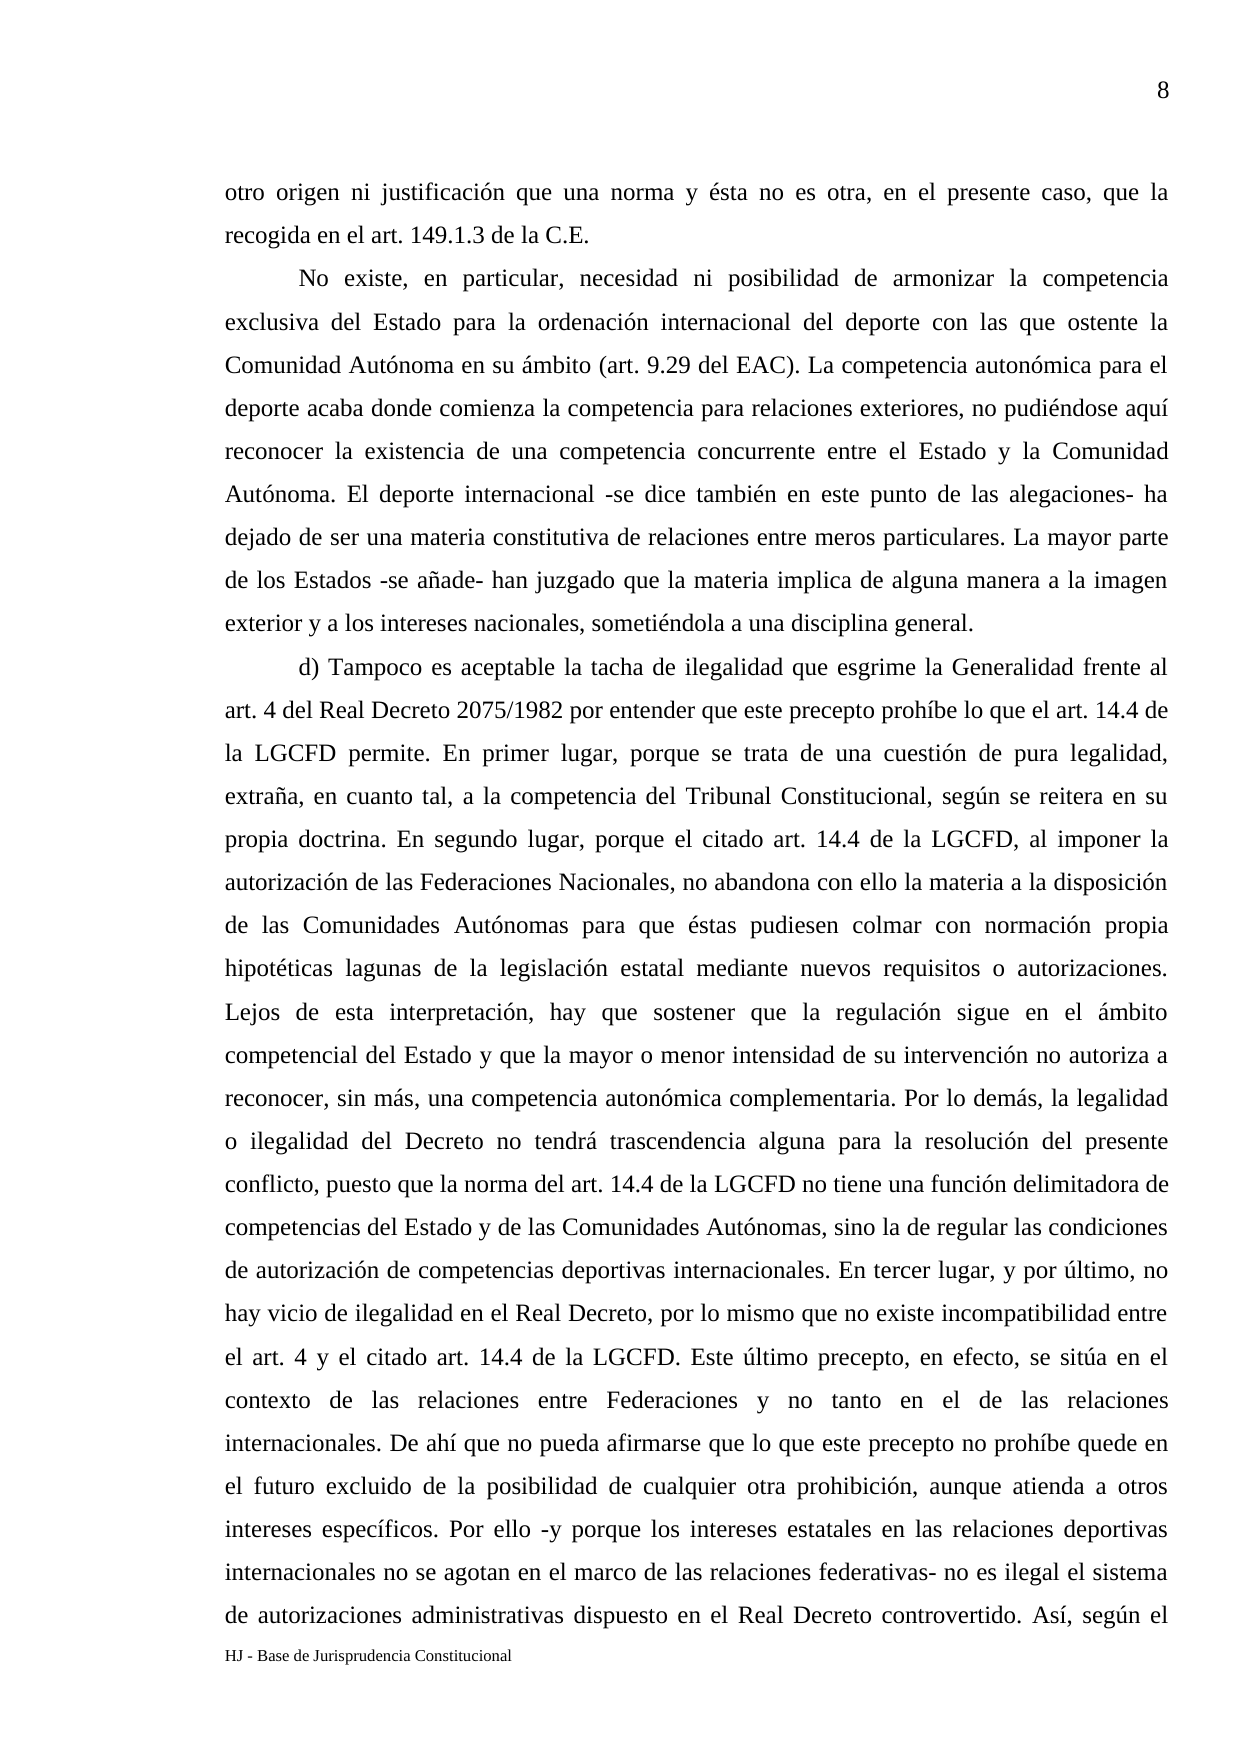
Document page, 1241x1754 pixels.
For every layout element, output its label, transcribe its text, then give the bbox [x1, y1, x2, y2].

text No existe, en particular, necesidad ni posibilidad de armonizar la competencia exclusiva del Estado para la ordenación internacional del deporte con las que ostente la Comunidad Autónoma en su ámbito (art. 9.29 del EAC). La competencia autonómica para el deporte acaba donde comienza la competencia para relaciones exteriores, no pudiéndose aquí reconocer la existencia de una competencia concurrente entre el Estado y la Comunidad Autónoma. El deporte internacional -se dice también en este punto de las alegaciones- ha dejado de ser una materia constitutiva de relaciones entre meros particulares. La mayor parte de los Estados -se añade- han juzgado que la materia implica de alguna manera a la imagen exterior y a los intereses nacionales, sometiéndola a una disciplina general. [224, 263, 1169, 637]
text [224, 177, 1169, 249]
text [224, 652, 1169, 1629]
